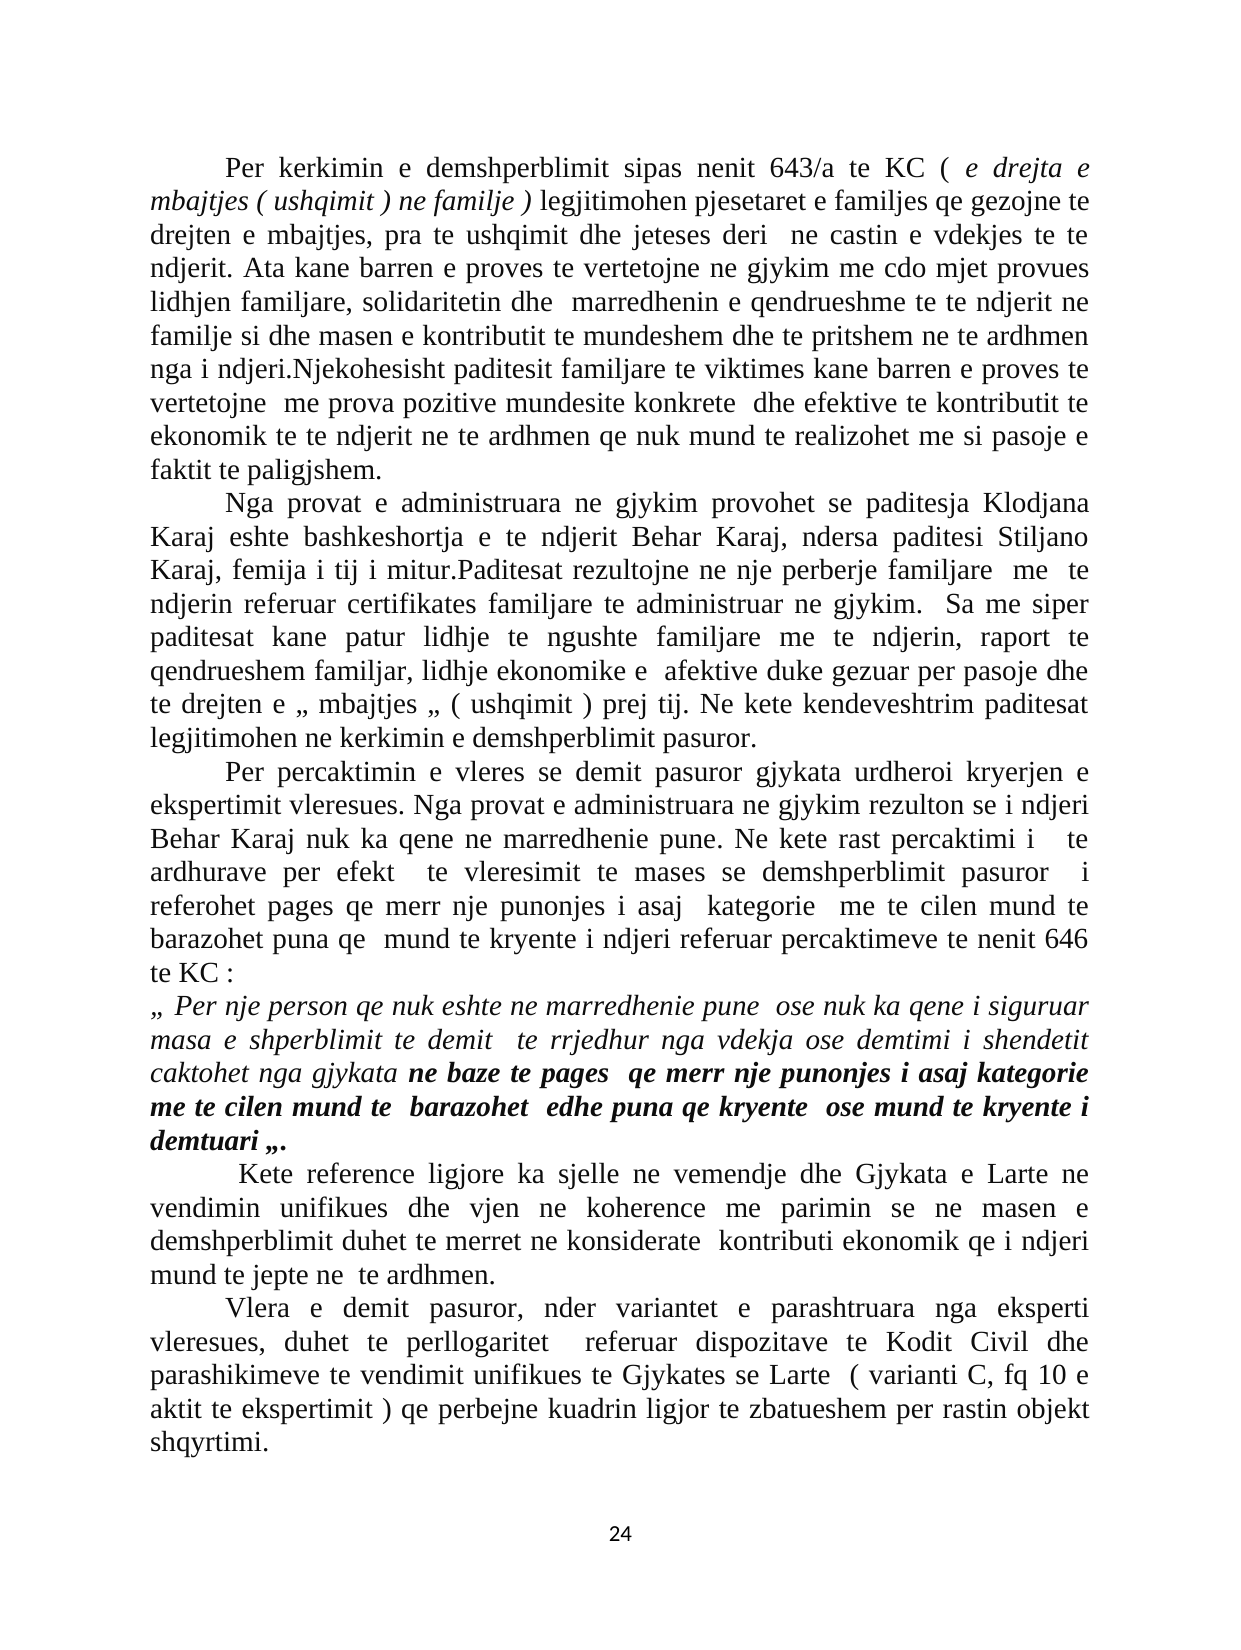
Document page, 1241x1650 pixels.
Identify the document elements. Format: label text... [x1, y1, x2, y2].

text Nga provat e administruara ne gjykim provohet se paditesja Klodjana Karaj eshte bashkeshortja e te ndjerit Behar Karaj, ndersa paditesi Stiljano Karaj, femija i tij i mitur.Paditesat rezultojne ne nje perberje familjare me te ndjerin referuar certifikates familjare te administruar ne gjykim. Sa me siper paditesat kane patur lidhje te ngushte familjare me te ndjerin, raport te qendrueshem familjar, lidhje ekonomike e afektive duke gezuar per pasoje dhe te drejten e „ mbajtjes „ ( ushqimit ) prej tij. Ne kete kendeveshtrim paditesat legjitimohen ne kerkimin e demshperblimit pasuror. [150, 485, 1090, 754]
text Kete reference ligjore ka sjelle ne vemendje dhe Gjykata e Larte ne vendimin unifikues dhe vjen ne koherence me parimin se ne masen e demshperblimit duhet te merret ne konsiderate kontributi ekonomik qe i ndjeri mund te jepte ne te ardhmen. [150, 1156, 1090, 1290]
text „ Per nje person qe nuk eshte ne marredhenie pune ose nuk ka qene i siguruar masa e shperblimit te demit te rrjedhur nga vdekja ose demtimi i shendetit caktohet nga gjykata ne baze te pages qe merr nje punonjes i asaj kategorie me te cilen mund te barazohet edhe puna qe kryente ose mund te kryente i demtuari „. [150, 988, 1090, 1156]
text Per kerkimin e demshperblimit sipas nenit 643/a te KC ( e drejta e mbajtjes ( ushqimit ) ne familje ) legjitimohen pjesetaret e familjes qe gezojne te drejten e mbajtjes, pra te ushqimit dhe jeteses deri ne castin e vdekjes te te ndjerit. Ata kane barren e proves te vertetojne ne gjykim me cdo mjet provues lidhjen familjare, solidaritetin dhe marredhenin e qendrueshme te te ndjerit ne familje si dhe masen e kontributit te mundeshem dhe te pritshem ne te ardhmen nga i ndjeri.Njekohesisht paditesit familjare te viktimes kane barren e proves te vertetojne me prova pozitive mundesite konkrete dhe efektive te kontributit te ekonomik te te ndjerit ne te ardhmen qe nuk mund te realizohet me si pasoje e faktit te paligjshem. [150, 150, 1090, 485]
text Per percaktimin e vleres se demit pasuror gjykata urdheroi kryerjen e ekspertimit vleresues. Nga provat e administruara ne gjykim rezulton se i ndjeri Behar Karaj nuk ka qene ne marredhenie pune. Ne kete rast percaktimi i te ardhurave per efekt te vleresimit te mases se demshperblimit pasuror i referohet pages qe merr nje punonjes i asaj kategorie me te cilen mund te barazohet puna qe mund te kryente i ndjeri referuar percaktimeve te nenit 646 te KC : [150, 754, 1090, 988]
text Vlera e demit pasuror, nder variantet e parashtruara nga eksperti vleresues, duhet te perllogaritet referuar dispozitave te Kodit Civil dhe parashikimeve te vendimit unifikues te Gjykates se Larte ( varianti C, fq 10 e aktit te ekspertimit ) qe perbejne kuadrin ligjor te zbatueshem per rastin objekt shqyrtimi. [150, 1290, 1090, 1458]
